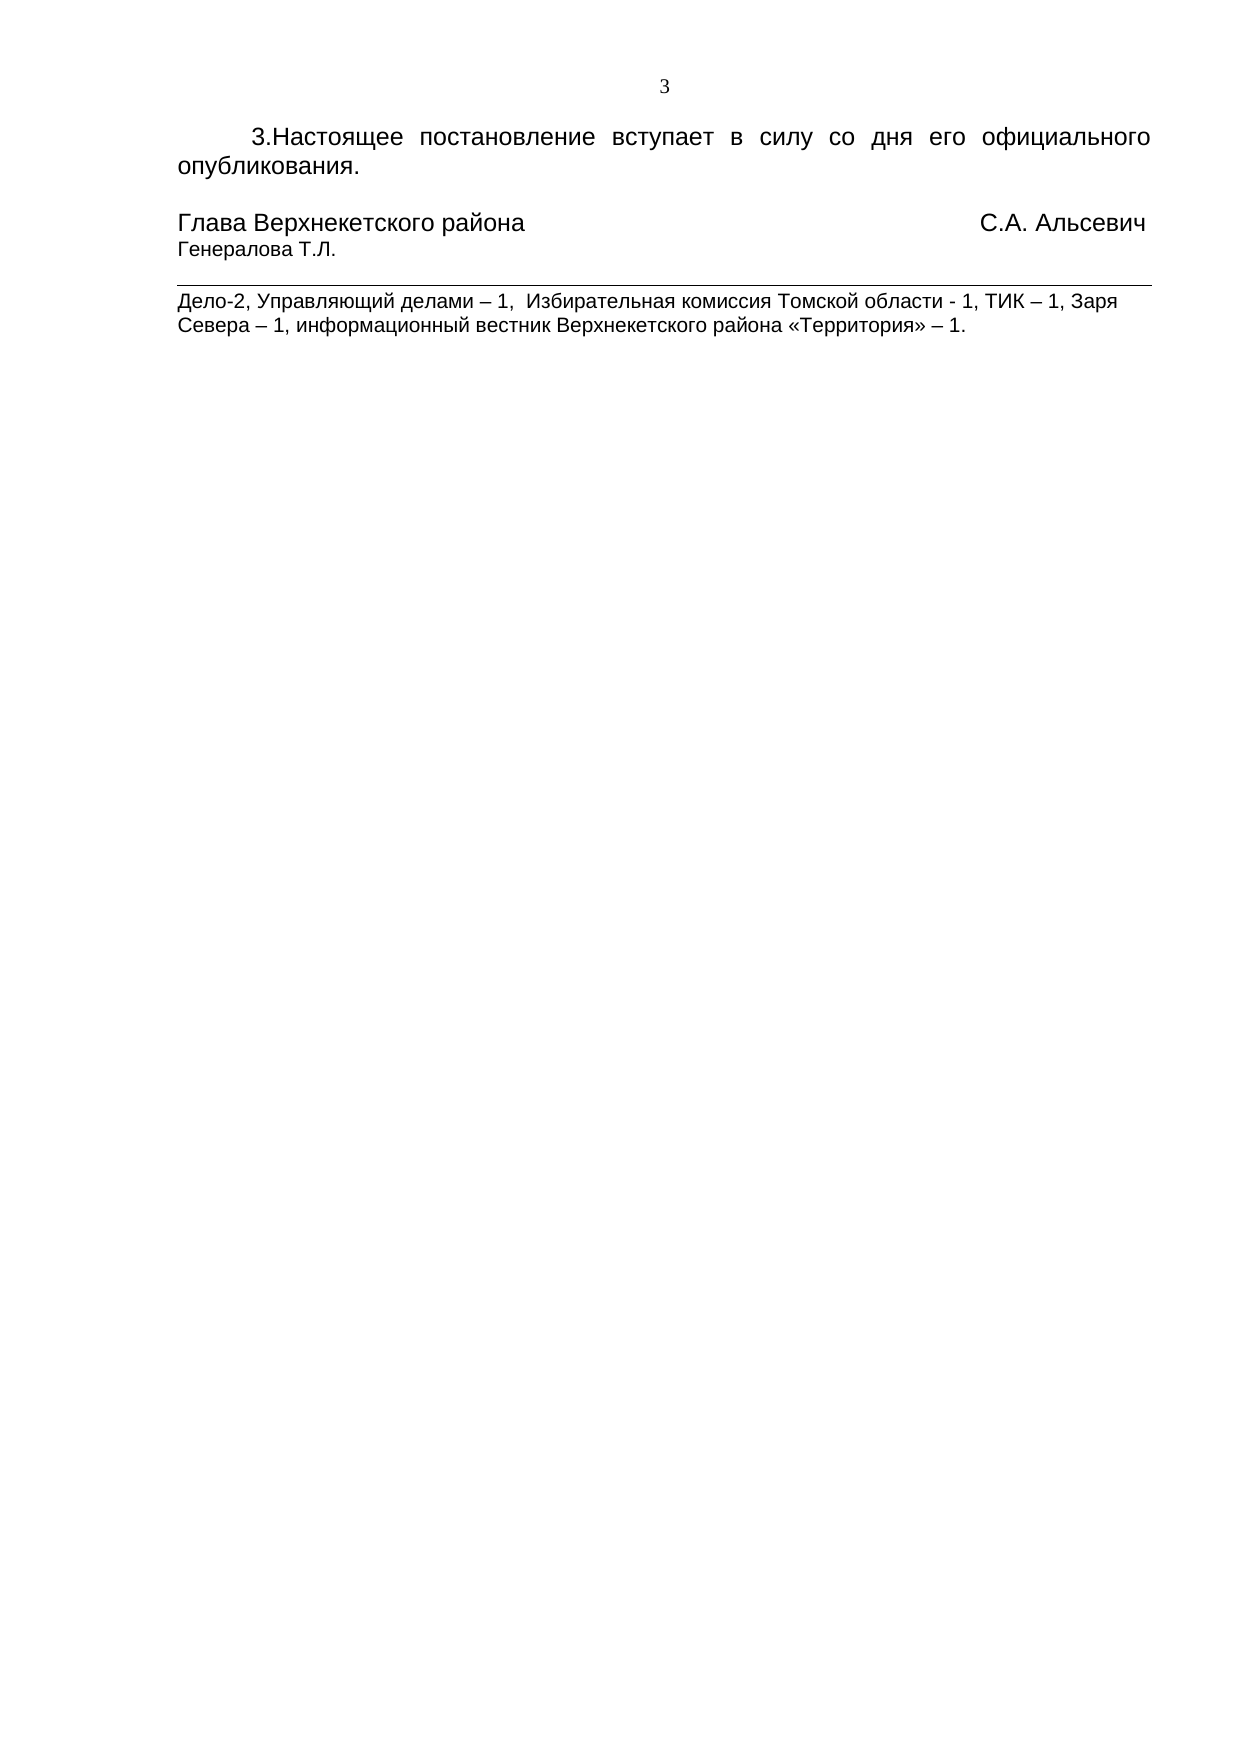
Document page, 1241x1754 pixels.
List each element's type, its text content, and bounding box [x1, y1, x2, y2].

text Дело-2, Управляющий делами – 1, Избирательная комиссия Томской области - 1, ТИК – 1, Заря Севера – 1, информационный вестник Верхнекетского района «Территория» – 1. [177, 286, 1152, 336]
text 3.Настоящее постановление вступает в силу со дня его официального опубликования. [177, 122, 1152, 179]
text Генералова Т.Л. [177, 237, 1152, 261]
text Глава Верхнекетского района С.А. Альсевич [177, 208, 1152, 237]
